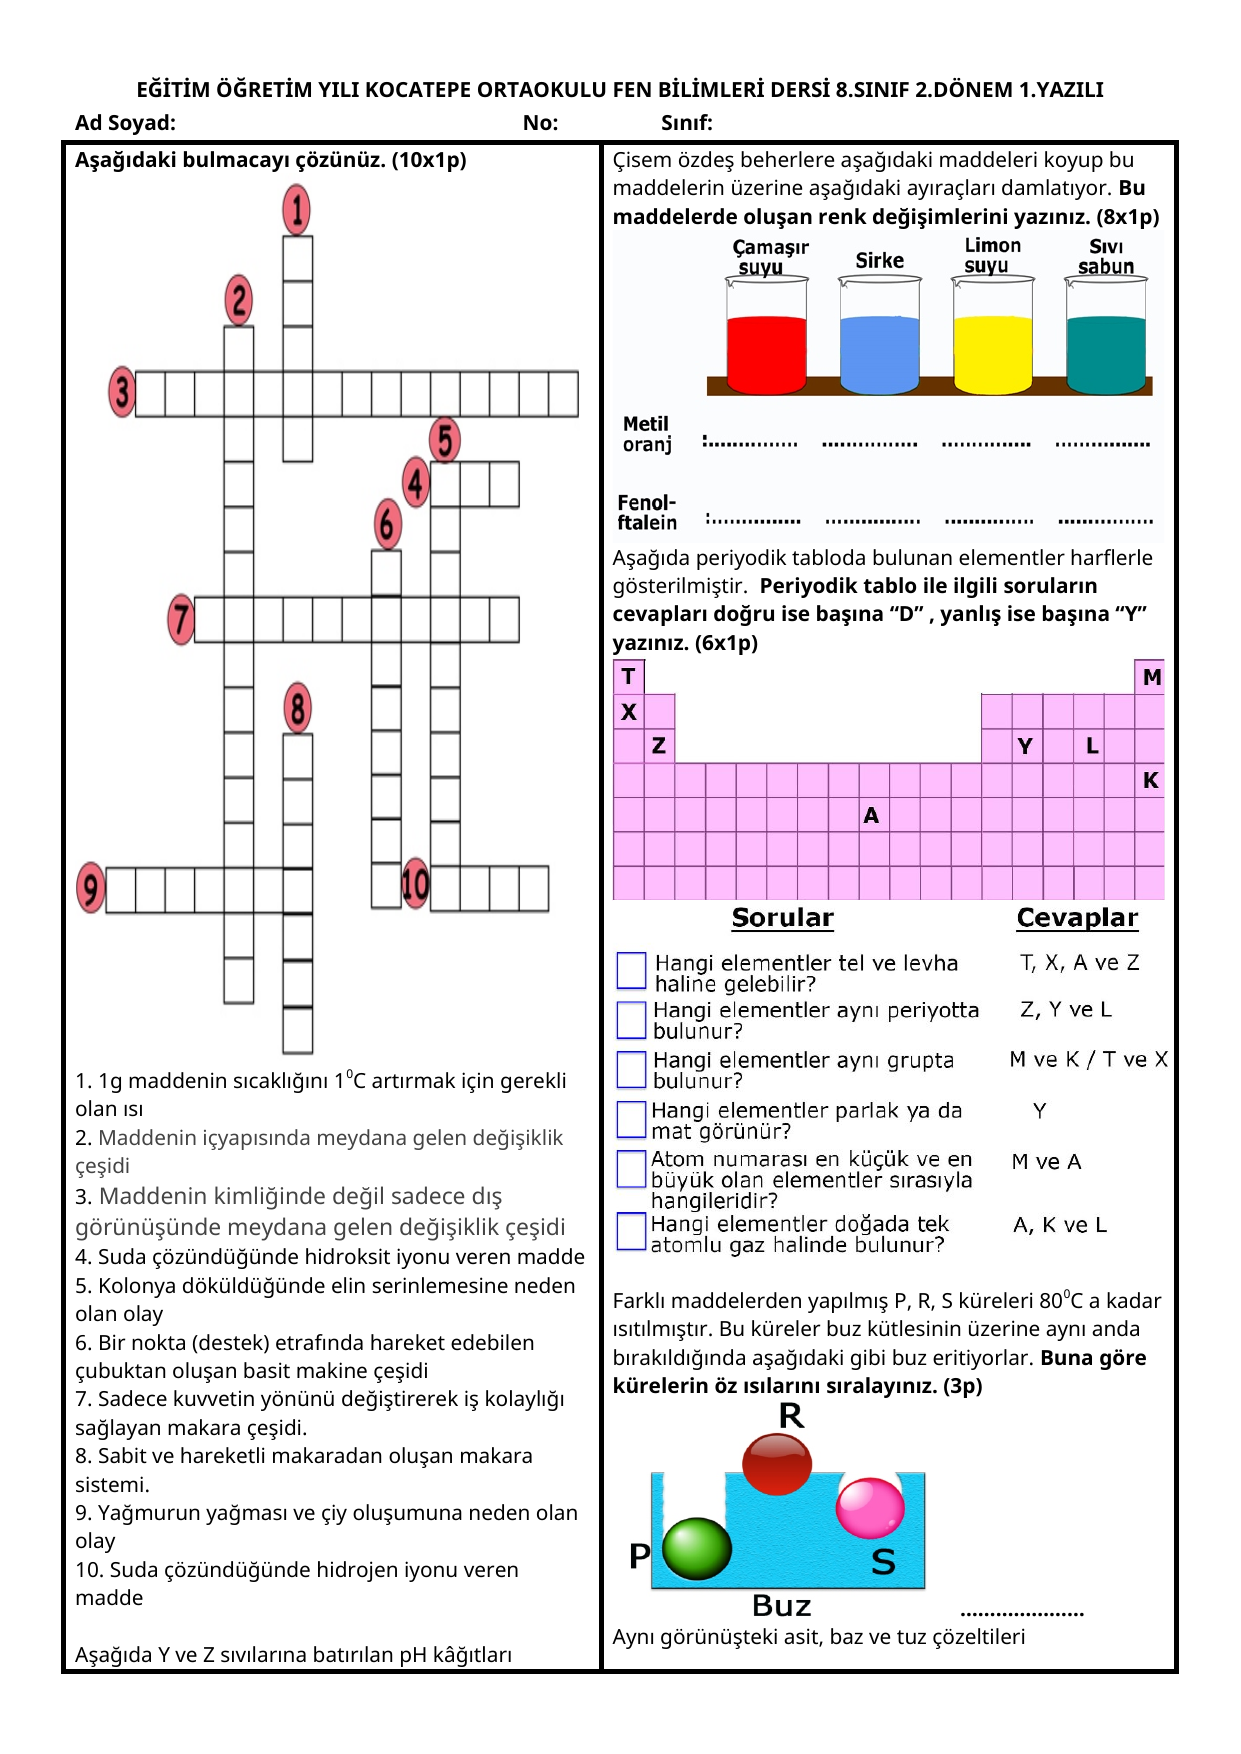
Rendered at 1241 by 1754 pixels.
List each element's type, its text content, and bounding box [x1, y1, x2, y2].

text Ad Soyad: No: Sınıf: [75, 108, 1165, 136]
picture [623, 1399, 928, 1617]
text EĞİTİM ÖĞRETİM YILI KOCATEPE ORTAOKULU FEN BİLİMLERİ DERSİ 8.SINIF 2.DÖNEM 1.YAZILI [75, 75, 1165, 103]
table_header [66, 145, 599, 1669]
picture [612, 230, 1165, 543]
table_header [604, 145, 1174, 1669]
picture [75, 173, 580, 1066]
picture [612, 656, 1170, 1258]
